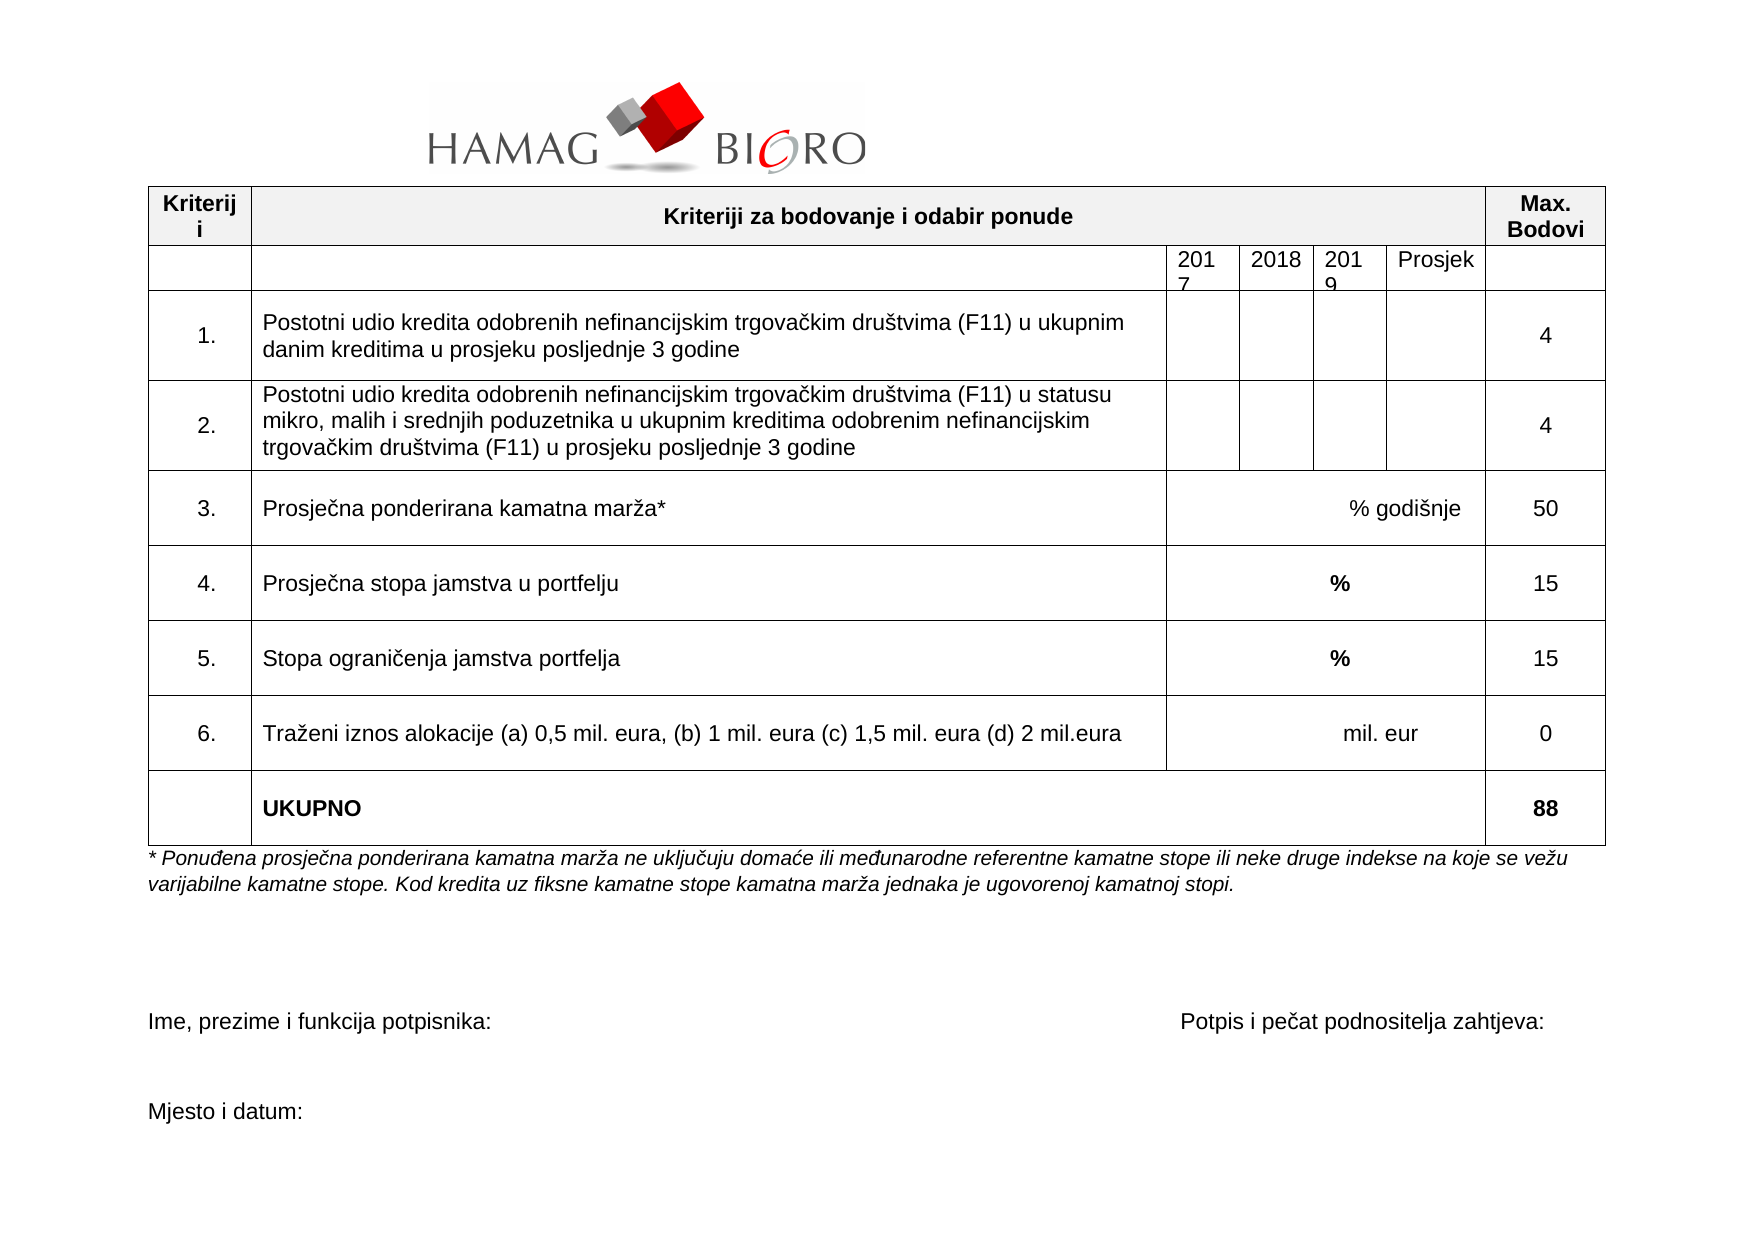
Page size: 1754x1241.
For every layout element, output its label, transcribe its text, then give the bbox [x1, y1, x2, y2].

table_cell 88 [1486, 771, 1605, 845]
table_cell UKUPNO [252, 771, 1485, 845]
table_cell [1167, 291, 1239, 380]
table_cell [1486, 246, 1605, 290]
table_cell 15 [1486, 546, 1605, 620]
text * Ponuđena prosječna ponderirana kamatna marža ne uključuju domaće ili međunarodne referentne kamatne stope ili neke druge indekse na koje se vežu varijabilne kamatne stope. Kod kredita uz fiksne kamatne stope kamatna marža jednaka je ugovorenoj kamatnoj stopi. [148, 846, 1606, 896]
table_cell Prosječna stopa jamstva u portfelju [252, 546, 1166, 620]
table_cell 2018 [1240, 246, 1313, 290]
table_cell 2019 [1314, 246, 1386, 290]
table_cell [149, 246, 251, 290]
table_cell Prosječna ponderirana kamatna marža* [252, 471, 1166, 545]
text Ime, prezime i funkcija potpisnika: Potpis i pečat podnositelja zahtjeva: [148, 1008, 1606, 1034]
table_cell [1240, 381, 1313, 470]
table_cell Traženi iznos alokacije (a) 0,5 mil. eura, (b) 1 mil. eura (c) 1,5 mil. eura (d) 2 mil.eura [252, 696, 1166, 770]
table_cell 0 [1486, 696, 1605, 770]
table_header Kriteriji za bodovanje i odabir ponude [252, 187, 1485, 245]
table_cell [149, 771, 251, 845]
table_cell % [1167, 546, 1485, 620]
table_cell 4 [1486, 291, 1605, 380]
table_cell [1314, 381, 1386, 470]
table_cell Stopa ograničenja jamstva portfelja [252, 621, 1166, 695]
table_cell [1240, 291, 1313, 380]
table_cell Prosjek [1387, 246, 1485, 290]
table_cell [1387, 291, 1485, 380]
table_cell 50 [1486, 471, 1605, 545]
table_cell 15 [1486, 621, 1605, 695]
table_cell % godišnje [1167, 471, 1485, 545]
table_cell 2017 [1167, 246, 1239, 290]
table_cell [149, 291, 251, 380]
table_cell [149, 381, 251, 470]
table_cell [149, 696, 251, 770]
table_cell [149, 546, 251, 620]
table_cell [1387, 381, 1485, 470]
table_cell [149, 471, 251, 545]
table_cell % [1167, 621, 1485, 695]
table_header Max. Bodovi [1486, 187, 1605, 245]
table_cell [149, 621, 251, 695]
table_cell [1167, 381, 1239, 470]
table_cell Postotni udio kredita odobrenih nefinancijskim trgovačkim društvima (F11) u statusu mikro, malih i srednjih poduzetnika u ukupnim kreditima odobrenim nefinancijskim trgovačkim društvima (F11) u prosjeku posljednje 3 godine [252, 381, 1166, 470]
table_cell 4 [1486, 381, 1605, 470]
table_header Kriteriji [149, 187, 251, 245]
picture [429, 82, 866, 174]
text Mjesto i datum: [148, 1098, 1606, 1124]
table_cell mil. eur [1167, 696, 1485, 770]
table_cell [1314, 291, 1386, 380]
table_cell Postotni udio kredita odobrenih nefinancijskim trgovačkim društvima (F11) u ukupnim danim kreditima u prosjeku posljednje 3 godine [252, 291, 1166, 380]
table_cell [252, 246, 1166, 290]
